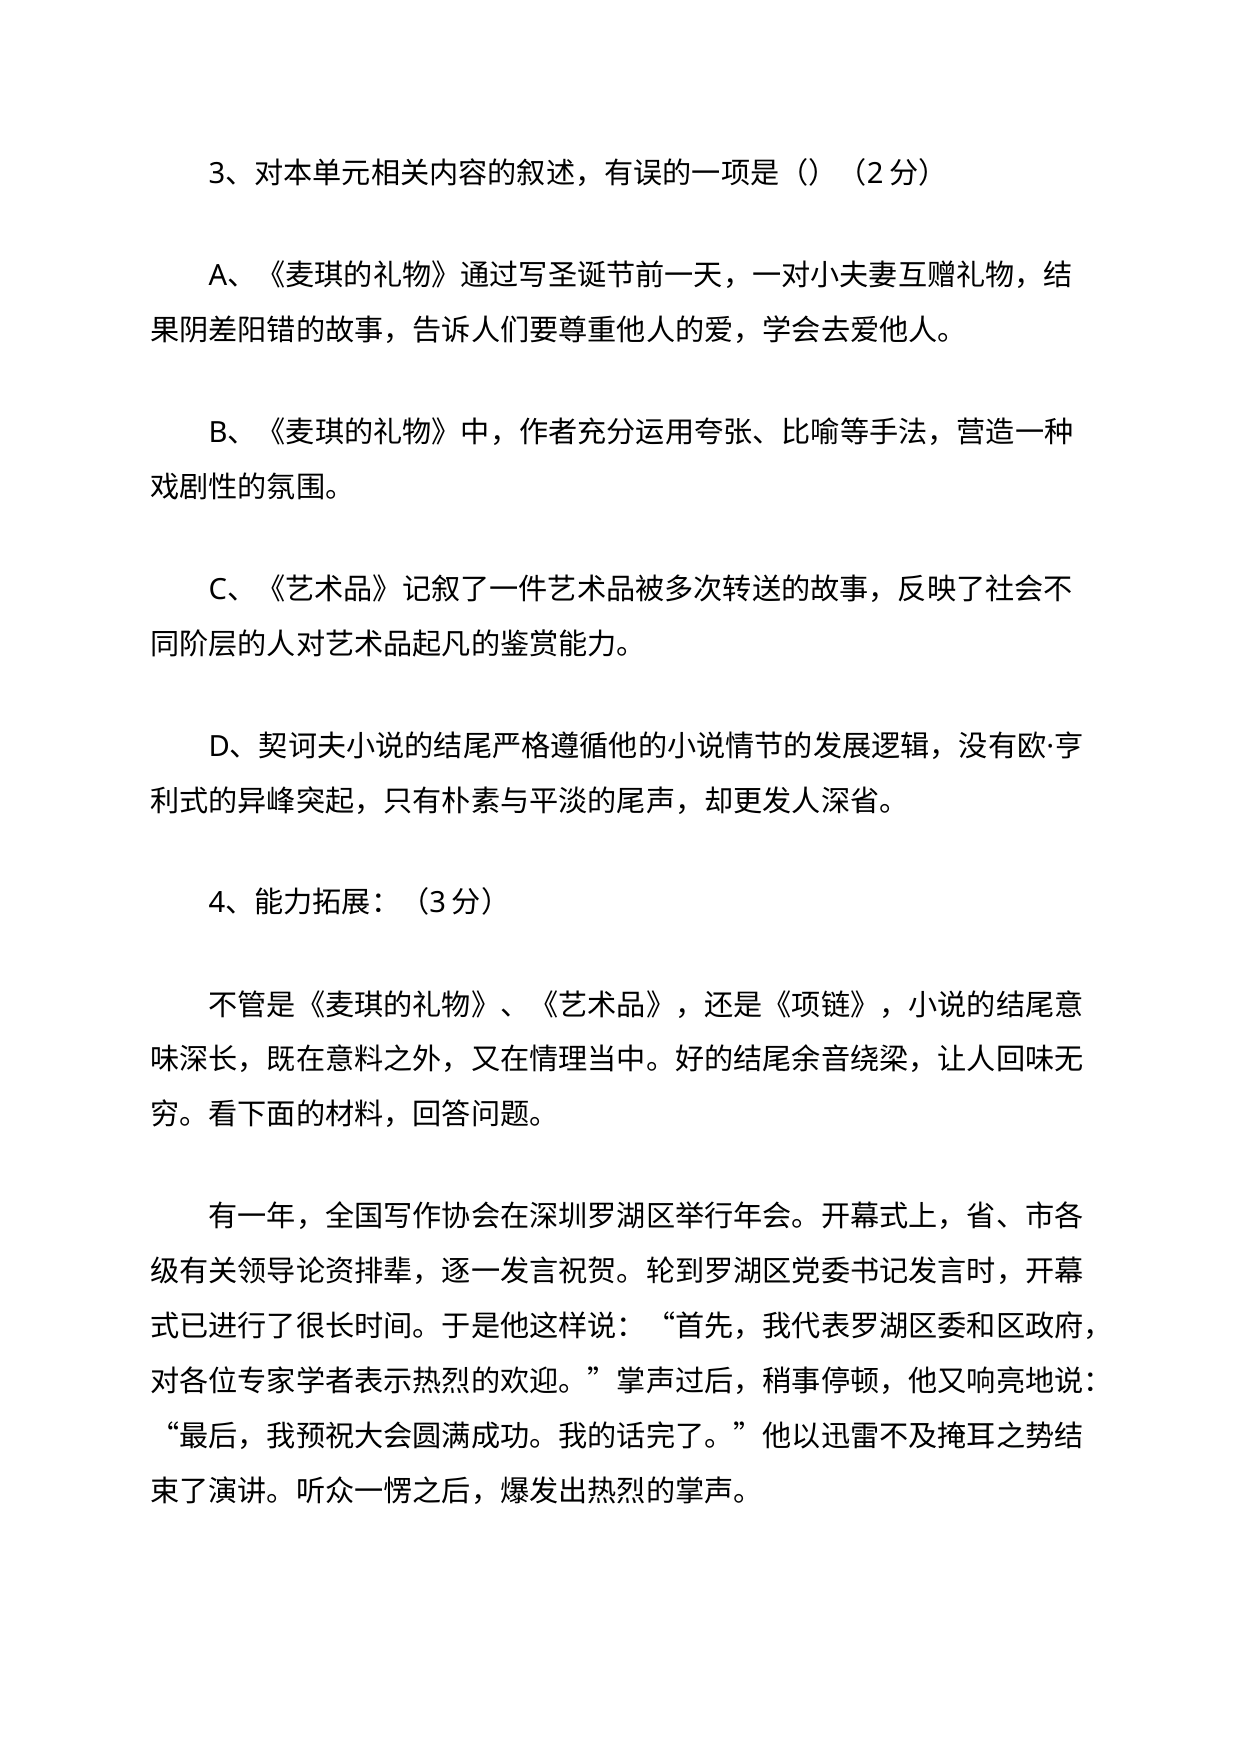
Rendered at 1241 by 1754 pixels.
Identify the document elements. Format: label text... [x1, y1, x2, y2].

text A、《麦琪的礼物》通过写圣诞节前一天，一对小夫妻互赠礼物，结果阴差阳错的故事，告诉人们要尊重他人的爱，学会去爱他人。 [150, 252, 1090, 349]
text D、契诃夫小说的结尾严格遵循他的小说情节的发展逻辑，没有欧·亨利式的异峰突起，只有朴素与平淡的尾声，却更发人深省。 [150, 722, 1090, 819]
text 不管是《麦琪的礼物》、《艺术品》，还是《项链》，小说的结尾意味深长，既在意料之外，又在情理当中。好的结尾余音绕梁，让人回味无穷。看下面的材料，回答问题。 [150, 981, 1090, 1133]
text 有一年，全国写作协会在深圳罗湖区举行年会。开幕式上，省、市各级有关领导论资排辈，逐一发言祝贺。轮到罗湖区党委书记发言时，开幕式已进行了很长时间。于是他这样说：“首先，我代表罗湖区委和区政府，对各位专家学者表示热烈的欢迎。”掌声过后，稍事停顿，他又响亮地说：“最后，我预祝大会圆满成功。我的话完了。”他以迅雷不及掩耳之势结束了演讲。听众一愣之后，爆发出热烈的掌声。 [150, 1193, 1090, 1509]
text 3、对本单元相关内容的叙述，有误的一项是（）（2分） [150, 150, 1090, 192]
text C、《艺术品》记叙了一件艺术品被多次转送的故事，反映了社会不同阶层的人对艺术品起凡的鉴赏能力。 [150, 566, 1090, 663]
text B、《麦琪的礼物》中，作者充分运用夸张、比喻等手法，营造一种戏剧性的氛围。 [150, 409, 1090, 506]
text 4、能力拓展：（3分） [150, 879, 1090, 921]
